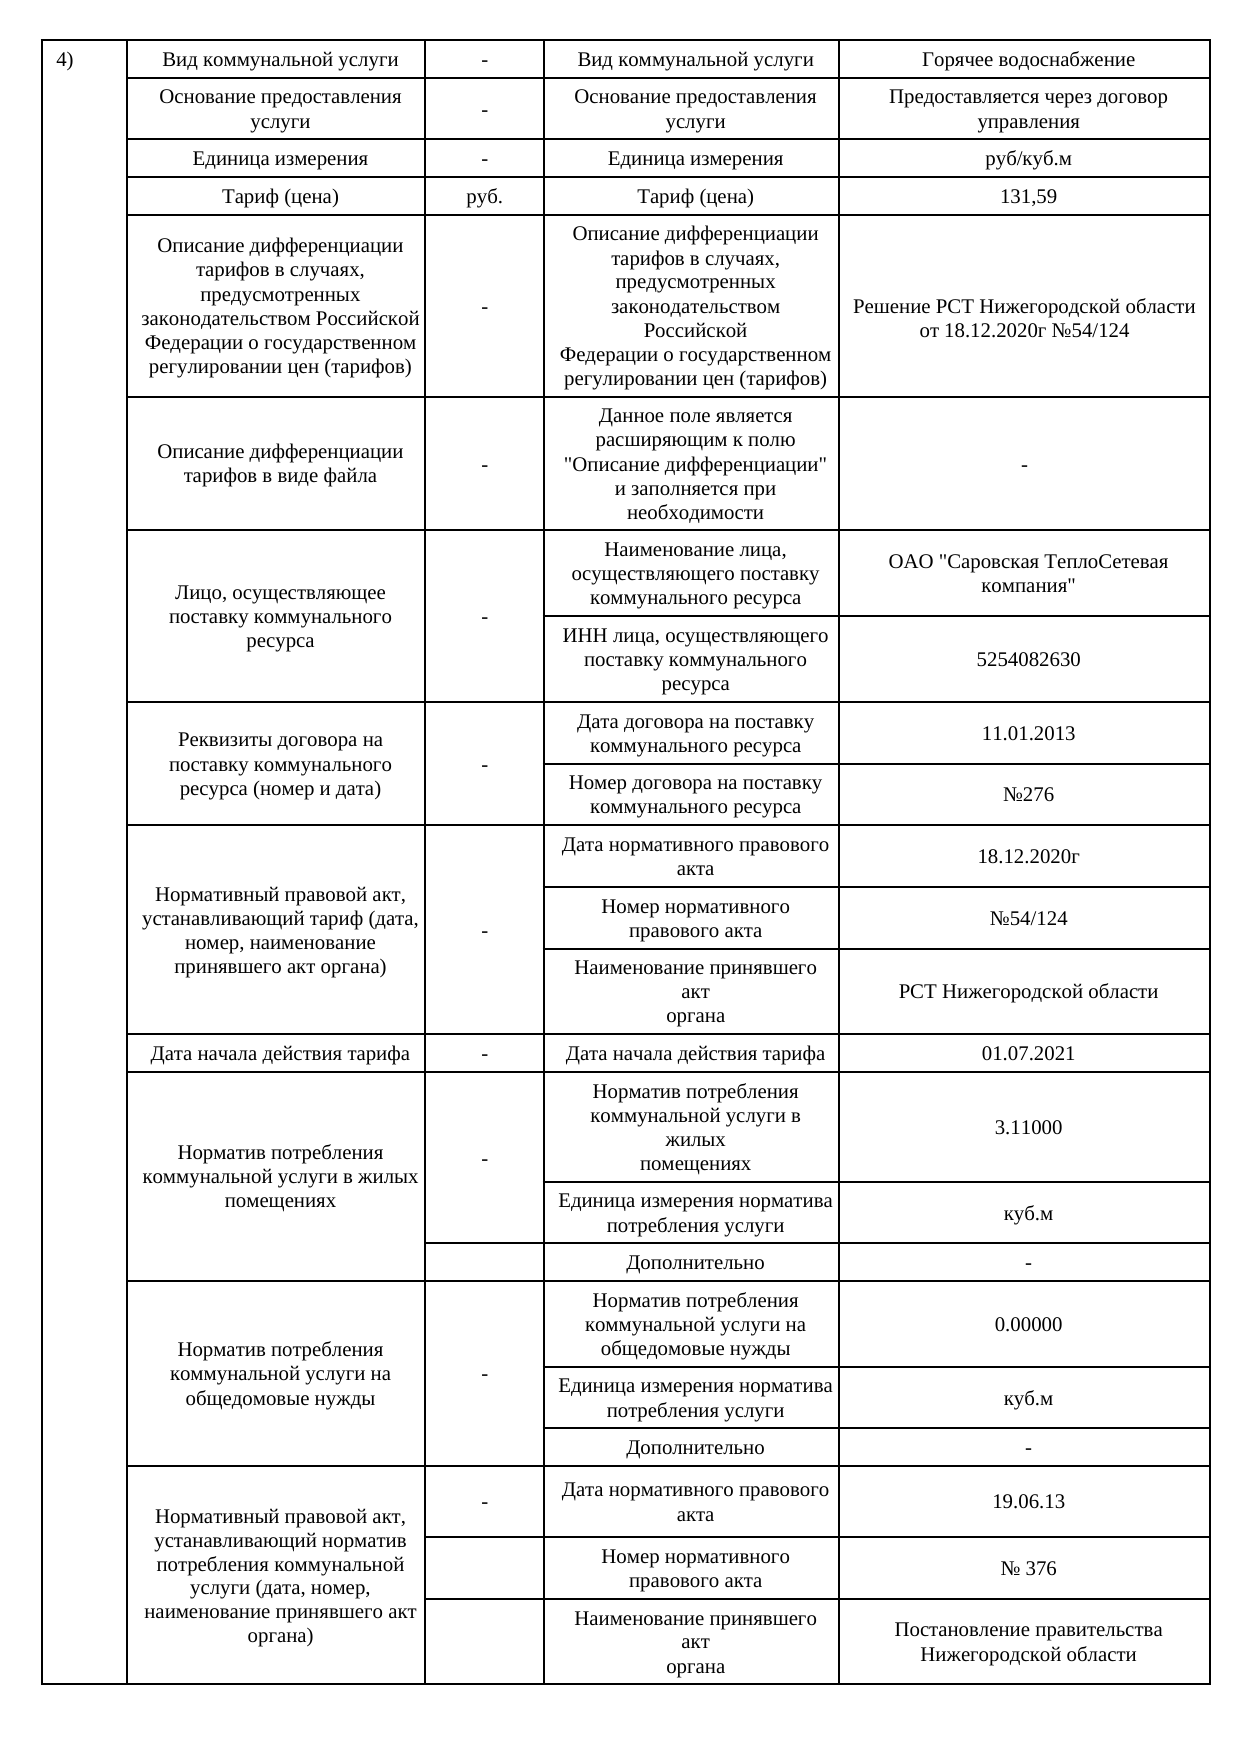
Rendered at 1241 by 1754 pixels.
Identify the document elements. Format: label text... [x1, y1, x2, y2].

table_cell - [426, 531, 543, 701]
table_cell Нормативный правовой акт, устанавливающий норматив потребления коммунальной услуги (дата, номер, наименование принявшего акт органа) [128, 1467, 424, 1683]
table_cell Нормативный правовой акт, устанавливающий тариф (дата, номер, наименование принявшего акт органа) [128, 826, 424, 1033]
table_cell Дата договора на поставку коммунального ресурса [545, 703, 838, 762]
table_cell [426, 1600, 543, 1683]
table_cell Предоставляется через договор управления [840, 79, 1209, 138]
table_cell - [840, 1244, 1209, 1280]
table_cell - [426, 1035, 543, 1071]
table_cell Норматив потребления коммунальной услуги на общедомовые нужды [545, 1282, 838, 1366]
table_cell - [426, 1282, 543, 1465]
table_cell 18.12.2020г [840, 826, 1209, 886]
table_cell Основание предоставления услуги [545, 79, 838, 138]
table_cell 01.07.2021 [840, 1035, 1209, 1071]
table_cell - [426, 703, 543, 824]
table_cell 19.06.13 [840, 1467, 1209, 1536]
table_cell 11.01.2013 [840, 703, 1209, 762]
table_cell Реквизиты договора на поставку коммунального ресурса (номер и дата) [128, 703, 424, 824]
table_cell - [840, 398, 1209, 529]
table_cell Номер нормативного правового акта [545, 888, 838, 947]
table_header 4) [43, 41, 126, 1683]
table_cell Описание дифференциации тарифов в виде файла [128, 398, 424, 529]
table_cell Норматив потребления коммунальной услуги на общедомовые нужды [128, 1282, 424, 1465]
table_cell Единица измерения [128, 140, 424, 176]
table_cell Наименование принявшего акт органа [545, 1600, 838, 1683]
table_cell Номер нормативного правового акта [545, 1538, 838, 1598]
table_cell Описание дифференциации тарифов в случаях, предусмотренных законодательством Российской Федерации о государственном регулировании цен (тарифов) [128, 216, 424, 396]
table_cell ИНН лица, осуществляющего поставку коммунального ресурса [545, 617, 838, 701]
table_cell Лицо, осуществляющее поставку коммунального ресурса [128, 531, 424, 701]
table_cell Дополнительно [545, 1429, 838, 1465]
table_cell Дополнительно [545, 1244, 838, 1280]
table_cell Решение РСТ Нижегородской области от 18.12.2020г №54/124 [840, 216, 1209, 396]
table_cell [426, 1244, 543, 1280]
table_cell Дата нормативного правового акта [545, 1467, 838, 1536]
table_cell Единица измерения [545, 140, 838, 176]
table_cell Норматив потребления коммунальной услуги в жилых помещениях [128, 1073, 424, 1280]
table_cell - [426, 216, 543, 396]
table_cell - [840, 1429, 1209, 1465]
table_cell - [426, 398, 543, 529]
table_cell - [426, 140, 543, 176]
table_header Вид коммунальной услуги [128, 41, 424, 77]
table_cell - [426, 1467, 543, 1536]
table_cell Основание предоставления услуги [128, 79, 424, 138]
table_cell руб/куб.м [840, 140, 1209, 176]
table_cell Описание дифференциации тарифов в случаях, предусмотренных законодательством Российской Федерации о государственном регулировании цен (тарифов) [545, 216, 838, 396]
table_cell Номер договора на поставку коммунального ресурса [545, 765, 838, 824]
table_cell Дата начала действия тарифа [545, 1035, 838, 1071]
table_cell Единица измерения норматива потребления услуги [545, 1183, 838, 1242]
table_cell - [426, 1073, 543, 1242]
table_cell Дата нормативного правового акта [545, 826, 838, 886]
table_cell 0.00000 [840, 1282, 1209, 1366]
table_cell №54/124 [840, 888, 1209, 947]
table_cell 3.11000 [840, 1073, 1209, 1181]
table_cell [426, 1538, 543, 1598]
table_cell Единица измерения норматива потребления услуги [545, 1368, 838, 1427]
table_cell №276 [840, 765, 1209, 824]
table_cell № 376 [840, 1538, 1209, 1598]
table_cell - [426, 826, 543, 1033]
table_cell Тариф (цена) [545, 178, 838, 213]
table_cell Тариф (цена) [128, 178, 424, 213]
table_cell 131,59 [840, 178, 1209, 213]
table_cell куб.м [840, 1368, 1209, 1427]
table_cell Наименование принявшего акт органа [545, 950, 838, 1033]
table_cell РСТ Нижегородской области [840, 950, 1209, 1033]
table_header Вид коммунальной услуги [545, 41, 838, 77]
table_header - [426, 41, 543, 77]
table_cell Данное поле является расширяющим к полю "Описание дифференциации" и заполняется при необходимости [545, 398, 838, 529]
table_cell Дата начала действия тарифа [128, 1035, 424, 1071]
table_cell куб.м [840, 1183, 1209, 1242]
table_cell руб. [426, 178, 543, 213]
table_cell Норматив потребления коммунальной услуги в жилых помещениях [545, 1073, 838, 1181]
table_cell ОАО "Саровская ТеплоСетевая компания" [840, 531, 1209, 615]
table_cell Наименование лица, осуществляющего поставку коммунального ресурса [545, 531, 838, 615]
table_cell Постановление правительства Нижегородской области [840, 1600, 1209, 1683]
table_header Горячее водоснабжение [840, 41, 1209, 77]
table_cell 5254082630 [840, 617, 1209, 701]
table_cell - [426, 79, 543, 138]
